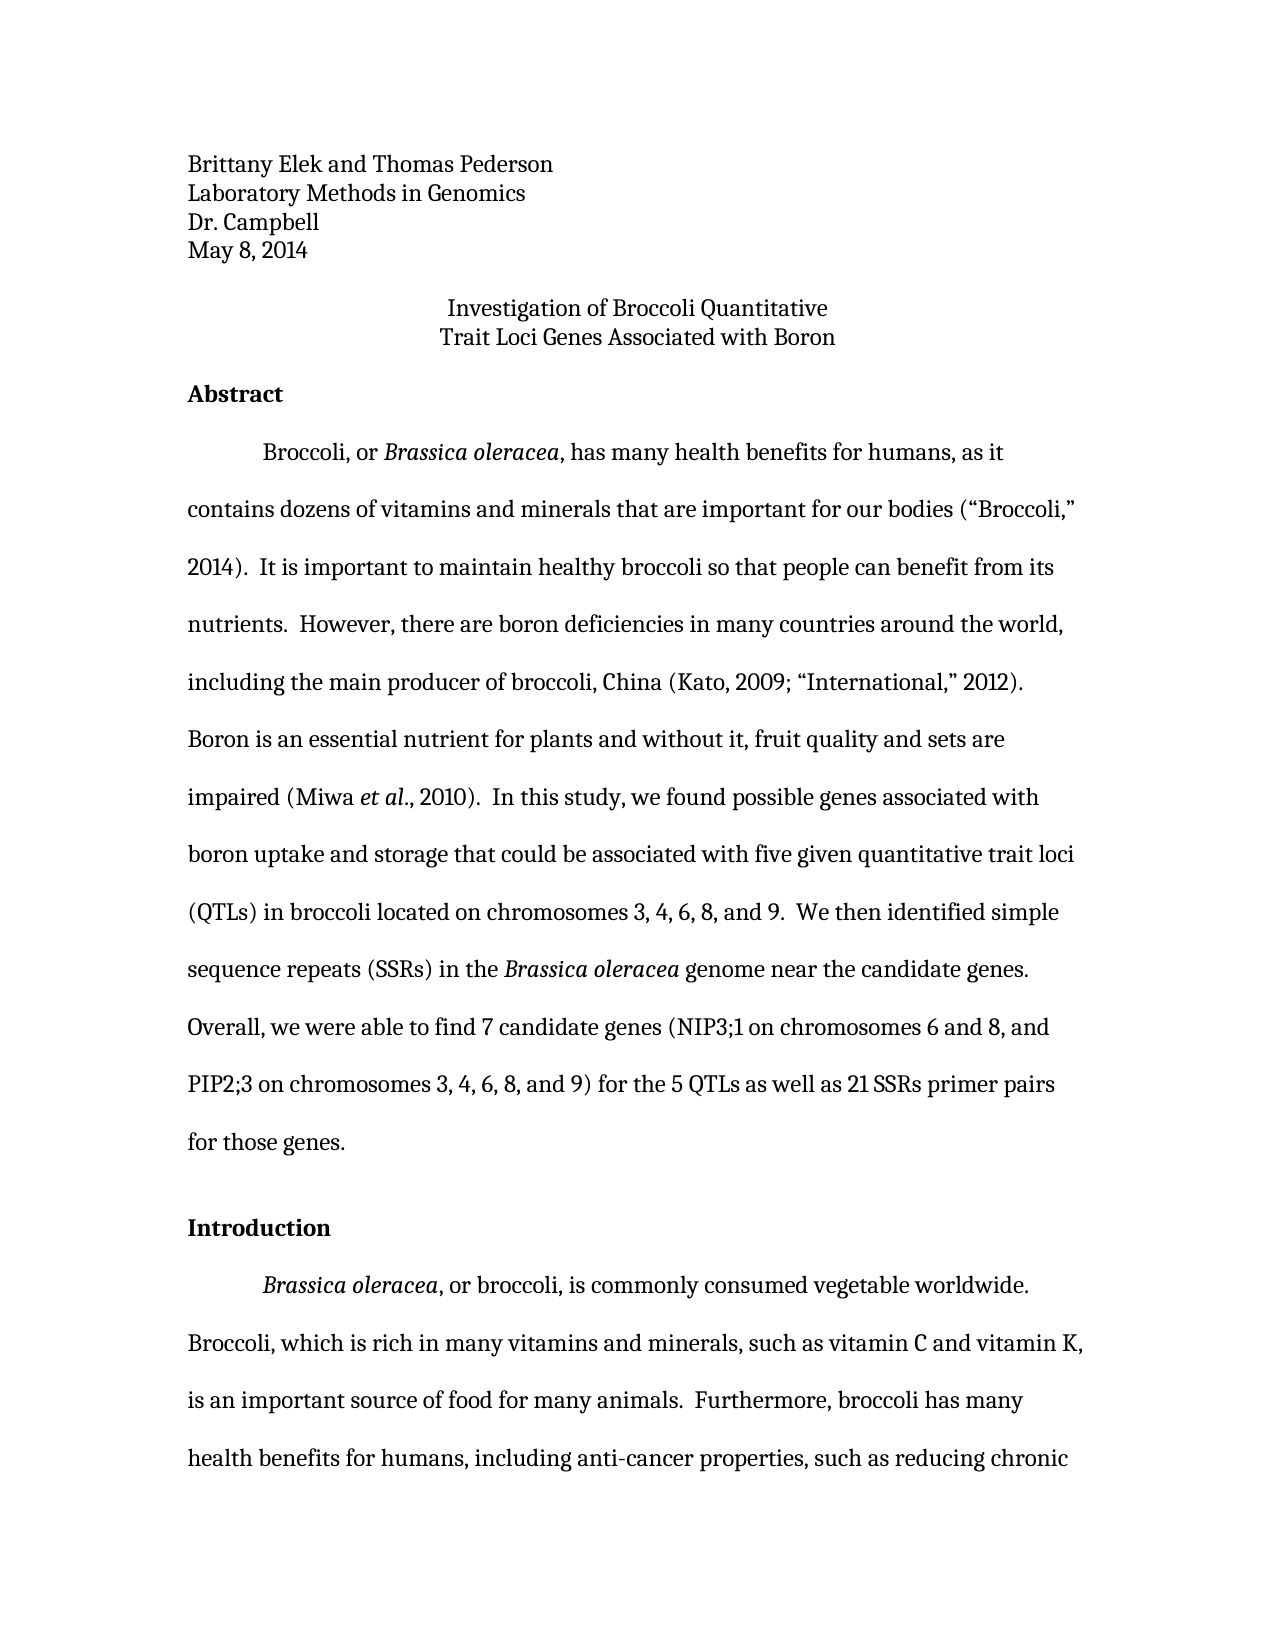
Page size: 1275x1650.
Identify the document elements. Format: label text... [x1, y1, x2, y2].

text Abstract [187, 380, 1087, 409]
text Dr. Campbell [187, 207, 1087, 236]
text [187, 1271, 1087, 1472]
text Broccoli, or Brassica oleracea, has many health benefits for humans, as it contains dozens of vitamins and minerals that are important for our bodies (“Broccoli,” 2014). It is important to maintain healthy broccoli so that people can benefit from its nutrients. However, there are boron deficiencies in many countries around the world, including the main producer of broccoli, China (Kato, 2009; “International,” 2012). Boron is an essential nutrient for plants and without it, fruit quality and sets are impaired (Miwa et al., 2010). In this study, we found possible genes associated with boron uptake and storage that could be associated with five given quantitative trait loci (QTLs) in broccoli located on chromosomes 3, 4, 6, 8, and 9. We then identified simple sequence repeats (SSRs) in the Brassica oleracea genome near the candidate genes. Overall, we were able to find 7 candidate genes (NIP3;1 on chromosomes 6 and 8, and PIP2;3 on chromosomes 3, 4, 6, 8, and 9) for the 5 QTLs as well as 21 SSRs primer pairs for those genes. [187, 437, 1087, 1156]
text May 8, 2014 [187, 236, 1087, 265]
text Trait Loci Genes Associated with Boron [187, 322, 1087, 351]
text Brittany Elek and Thomas Pederson [187, 150, 1087, 179]
text Introduction [187, 1214, 1087, 1242]
text Laboratory Methods in Genomics [187, 179, 1087, 207]
text Investigation of Broccoli Quantitative [187, 294, 1087, 322]
